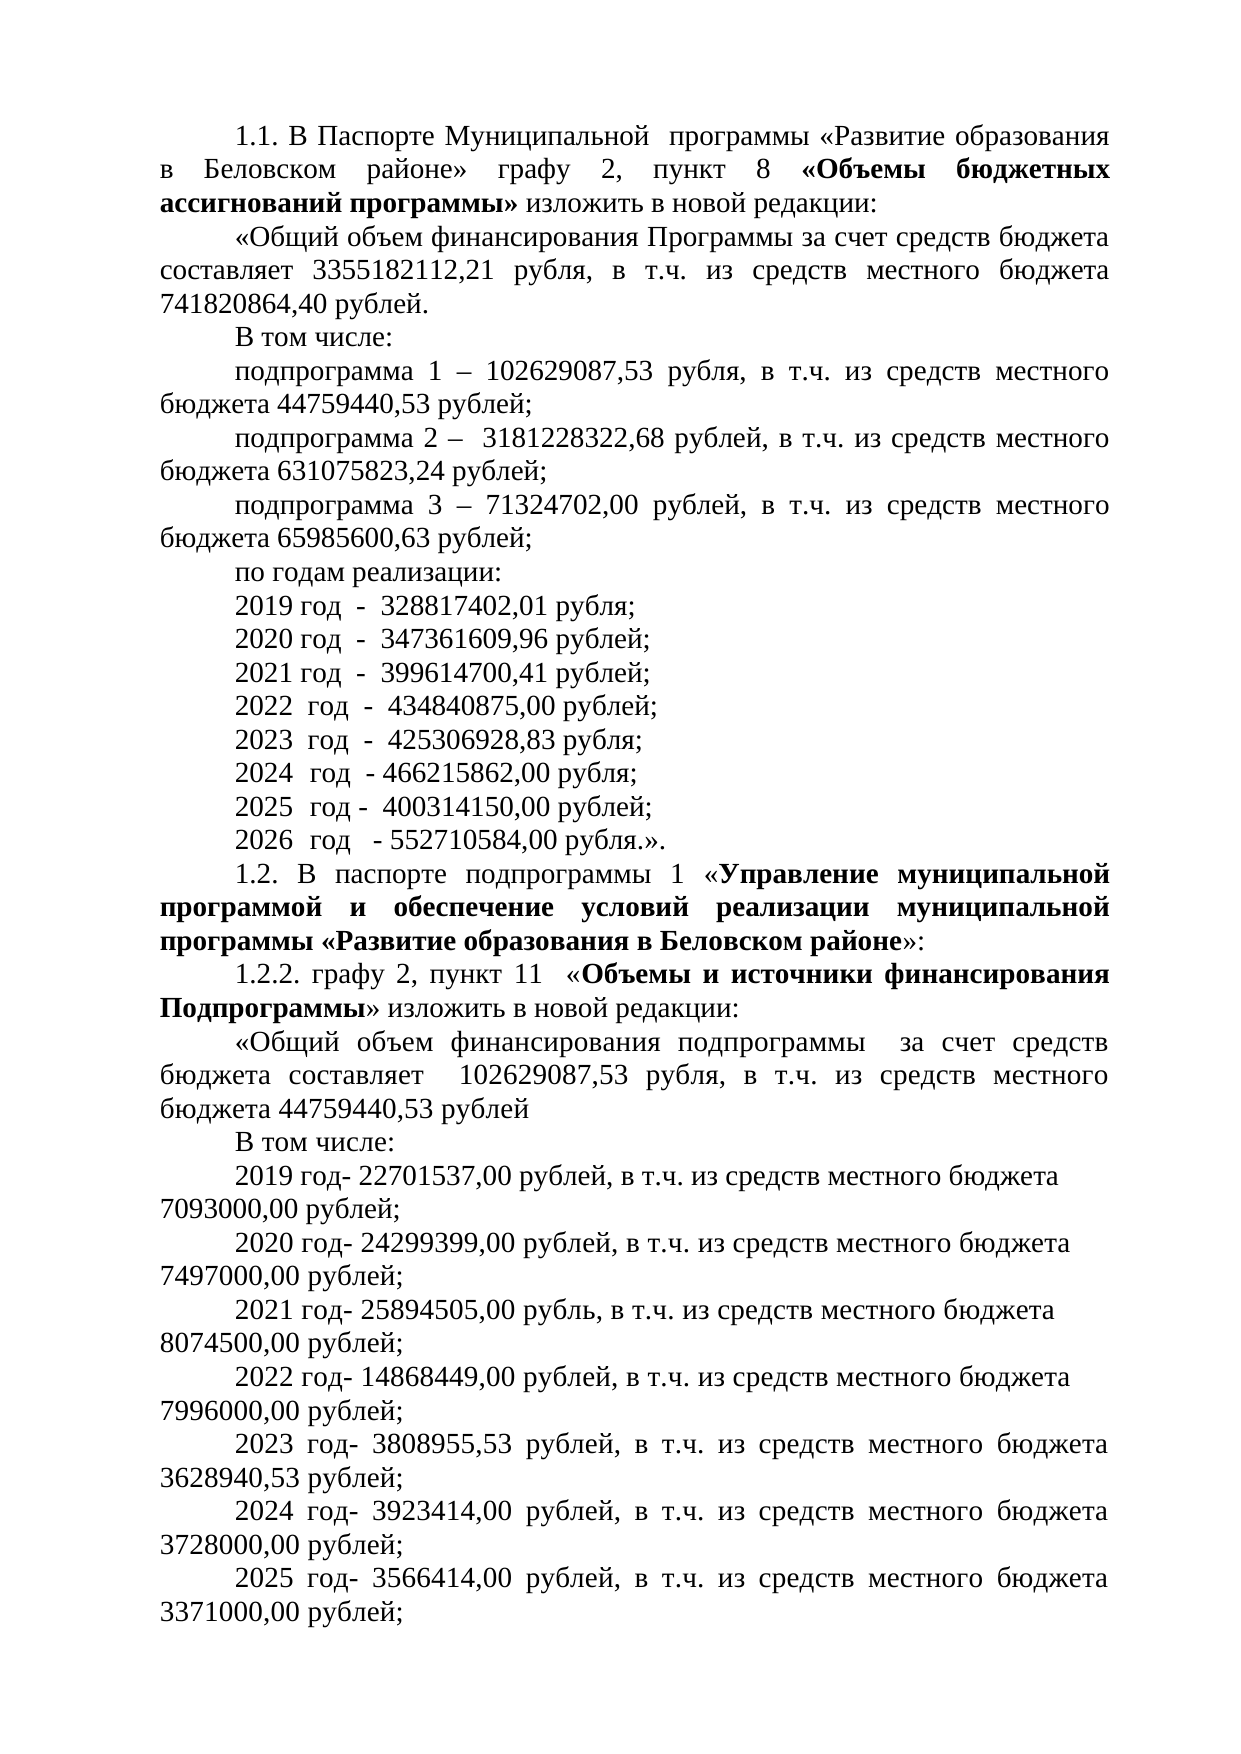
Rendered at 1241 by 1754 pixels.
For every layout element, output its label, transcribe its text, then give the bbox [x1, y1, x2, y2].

text 1.2.2. графу 2, пункт 11 «Объемы и источники финансирования Подпрограммы» изложить в новой редакции: [159, 957, 1110, 1024]
text 2022 год- 14868449,00 рублей, в т.ч. из средств местного бюджета 7996000,00 рублей; [159, 1359, 1110, 1426]
text подпрограмма 2 – 3181228322,68 рублей, в т.ч. из средств местного бюджета 631075823,24 рублей; [159, 420, 1110, 487]
list год - 552710584,00 рубля.». [159, 822, 1110, 856]
text «Общий объем финансирования Программы за счет средств бюджета составляет 3355182112,21 рубля, в т.ч. из средств местного бюджета 741820864,40 рублей. [159, 219, 1110, 319]
text 2021 год - 399614700,41 рублей; [159, 655, 1110, 688]
text В том числе: [159, 1124, 1110, 1158]
text 2024 год- 3923414,00 рублей, в т.ч. из средств местного бюджета 3728000,00 рублей; [159, 1493, 1110, 1560]
text 2022 год - 434840875,00 рублей; [159, 688, 1110, 722]
text «Общий объем финансирования подпрограммы за счет средств бюджета составляет 102629087,53 рубля, в т.ч. из средств местного бюджета 44759440,53 рублей [159, 1024, 1110, 1124]
text В том числе: [159, 319, 1110, 353]
text подпрограмма 3 – 71324702,00 рублей, в т.ч. из средств местного бюджета 65985600,63 рублей; [159, 487, 1110, 554]
text по годам реализации: [159, 554, 1110, 588]
text 1.1. В Паспорте Муниципальной программы «Развитие образования в Беловском районе» графу 2, пункт 8 «Объемы бюджетных ассигнований программы» изложить в новой редакции: [159, 118, 1110, 219]
text подпрограмма 1 – 102629087,53 рубля, в т.ч. из средств местного бюджета 44759440,53 рублей; [159, 353, 1110, 420]
list год - 466215862,00 рубля; [159, 755, 1110, 789]
text 2020 год- 24299399,00 рублей, в т.ч. из средств местного бюджета 7497000,00 рублей; [159, 1225, 1110, 1292]
text 2025 год- 3566414,00 рублей, в т.ч. из средств местного бюджета 3371000,00 рублей; [159, 1560, 1110, 1627]
text 2021 год- 25894505,00 рубль, в т.ч. из средств местного бюджета 8074500,00 рублей; [159, 1292, 1110, 1359]
text 2023 год - 425306928,83 рубля; [159, 722, 1110, 755]
text 2019 год- 22701537,00 рублей, в т.ч. из средств местного бюджета 7093000,00 рублей; [159, 1158, 1110, 1225]
text 2020 год - 347361609,96 рублей; [159, 621, 1110, 655]
list год - 400314150,00 рублей; [159, 789, 1110, 822]
text 1.2. В паспорте подпрограммы 1 «Управление муниципальной программой и обеспечение условий реализации муниципальной программы «Развитие образования в Беловском районе»: [159, 856, 1110, 957]
text 2019 год - 328817402,01 рубля; [159, 588, 1110, 621]
text 2023 год- 3808955,53 рублей, в т.ч. из средств местного бюджета 3628940,53 рублей; [159, 1426, 1110, 1493]
